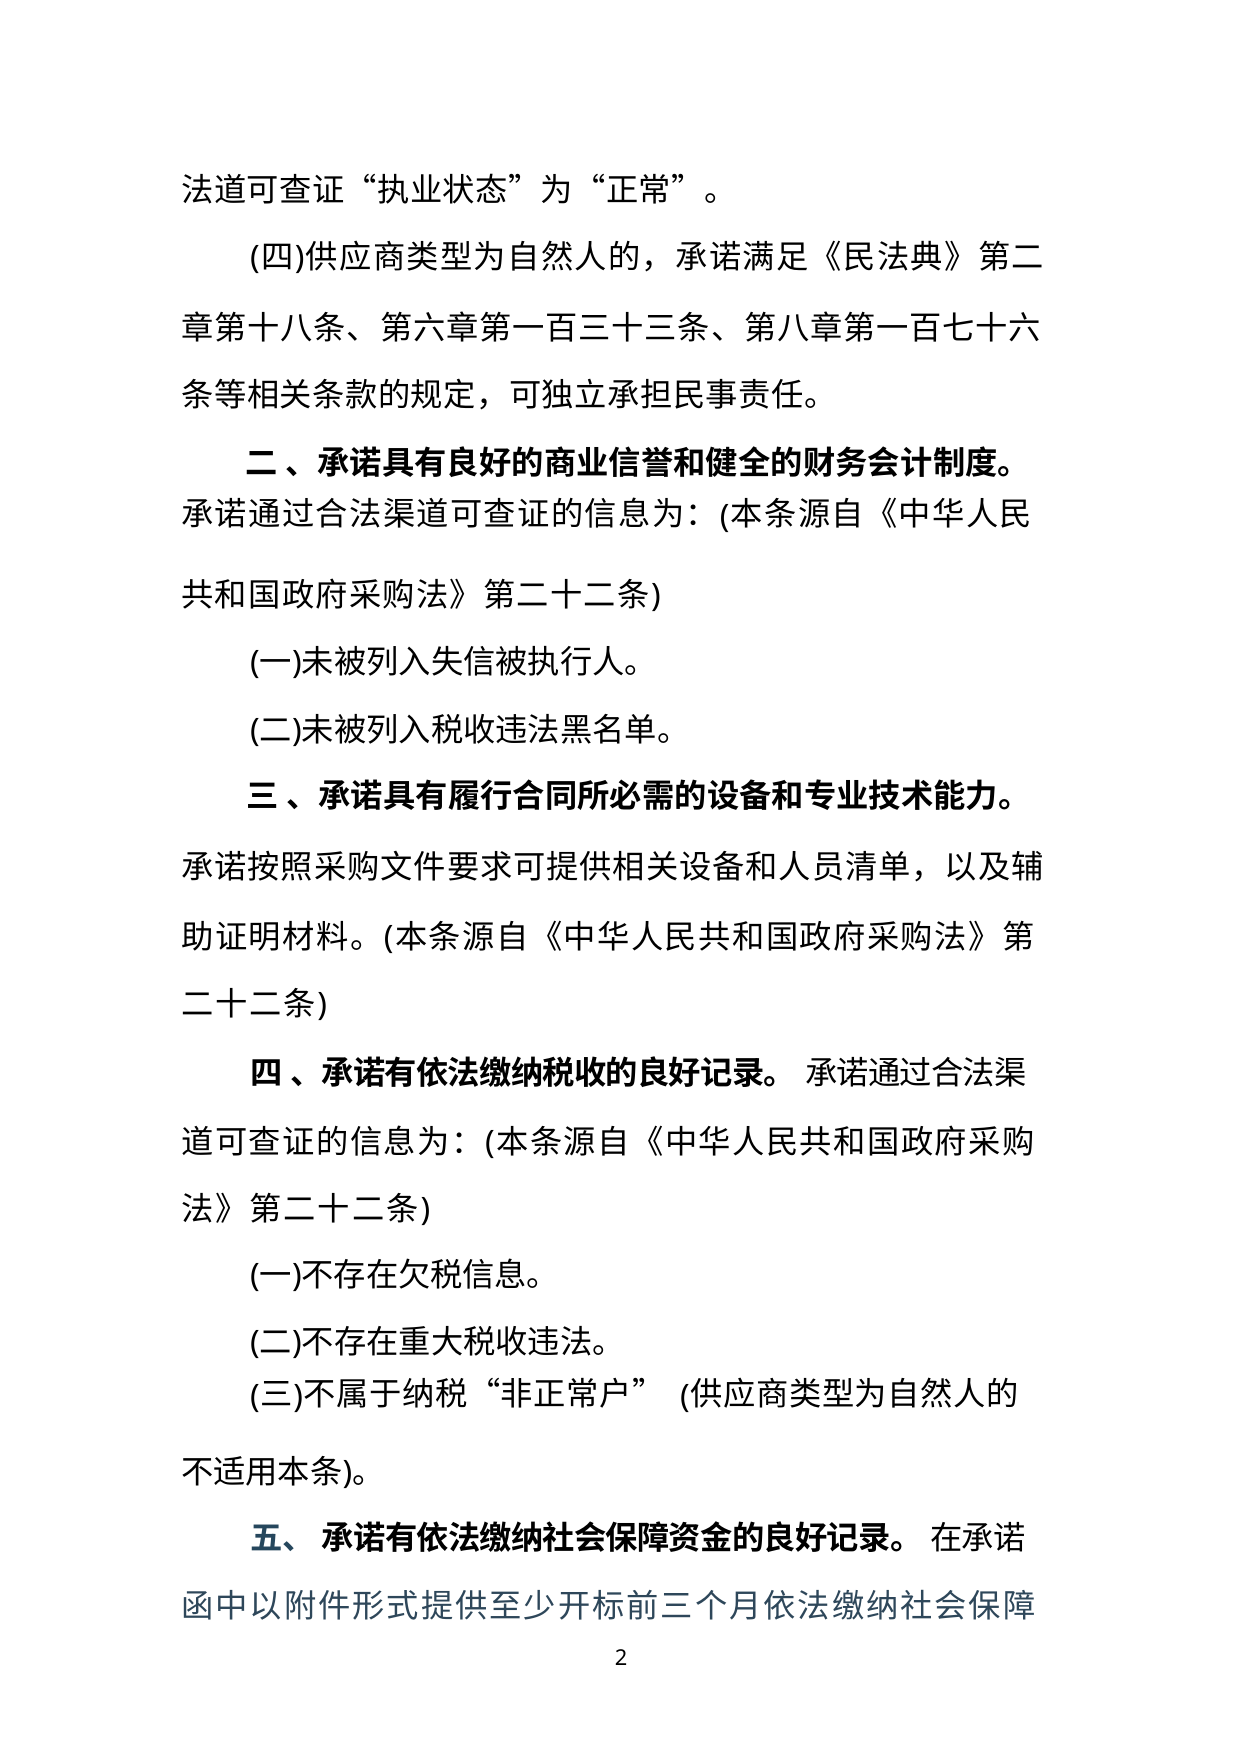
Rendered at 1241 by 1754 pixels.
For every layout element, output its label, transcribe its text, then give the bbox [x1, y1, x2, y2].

text 二十二条) [181, 981, 1054, 1024]
text (四)供应商类型为自然人的，承诺满足《民法典》第二 章第十八条、第六章第一百三十三条、第八章第一百七十六 [181, 231, 1044, 349]
text 条等相关条款的规定，可独立承担民事责任。 [181, 372, 1054, 416]
text 法道可查证“执业状态”为“正常”。 [181, 167, 1054, 210]
text 三 、承诺具有履行合同所必需的设备和专业技术能力。 [246, 773, 1054, 817]
text (一)未被列入失信被执行人。 [250, 639, 1054, 682]
text 函中以附件形式提供至少开标前三个月依法缴纳社会保障 [181, 1583, 1054, 1626]
text 不适用本条)。 [181, 1449, 1054, 1493]
text 五、 承诺有依法缴纳社会保障资金的良好记录。 在承诺 [250, 1516, 1054, 1558]
text 承诺按照采购文件要求可提供相关设备和人员清单，以及辅 助证明材料。(本条源自《中华人民共和国政府采购法》第 [181, 841, 1045, 958]
text 四 、承诺有依法缴纳税收的良好记录。 承诺通过合法渠 道可查证的信息为：(本条源自《中华人民共和国政府采购 [181, 1047, 1044, 1163]
text (二)不存在重大税收违法。 [250, 1319, 1054, 1362]
text 共和国政府采购法》第二十二条) [181, 572, 1054, 615]
text (二)未被列入税收违法黑名单。 [250, 707, 1054, 750]
text 承诺通过合法渠道可查证的信息为：(本条源自《中华人民 [181, 508, 1054, 572]
text (三)不属于纳税“非正常户” (供应商类型为自然人的 [250, 1387, 1054, 1449]
text (一)不存在欠税信息。 [250, 1253, 1054, 1295]
text 二 、承诺具有良好的商业信誉和健全的财务会计制度。 [245, 440, 1054, 483]
text 法》第二十二条) [181, 1186, 1054, 1229]
